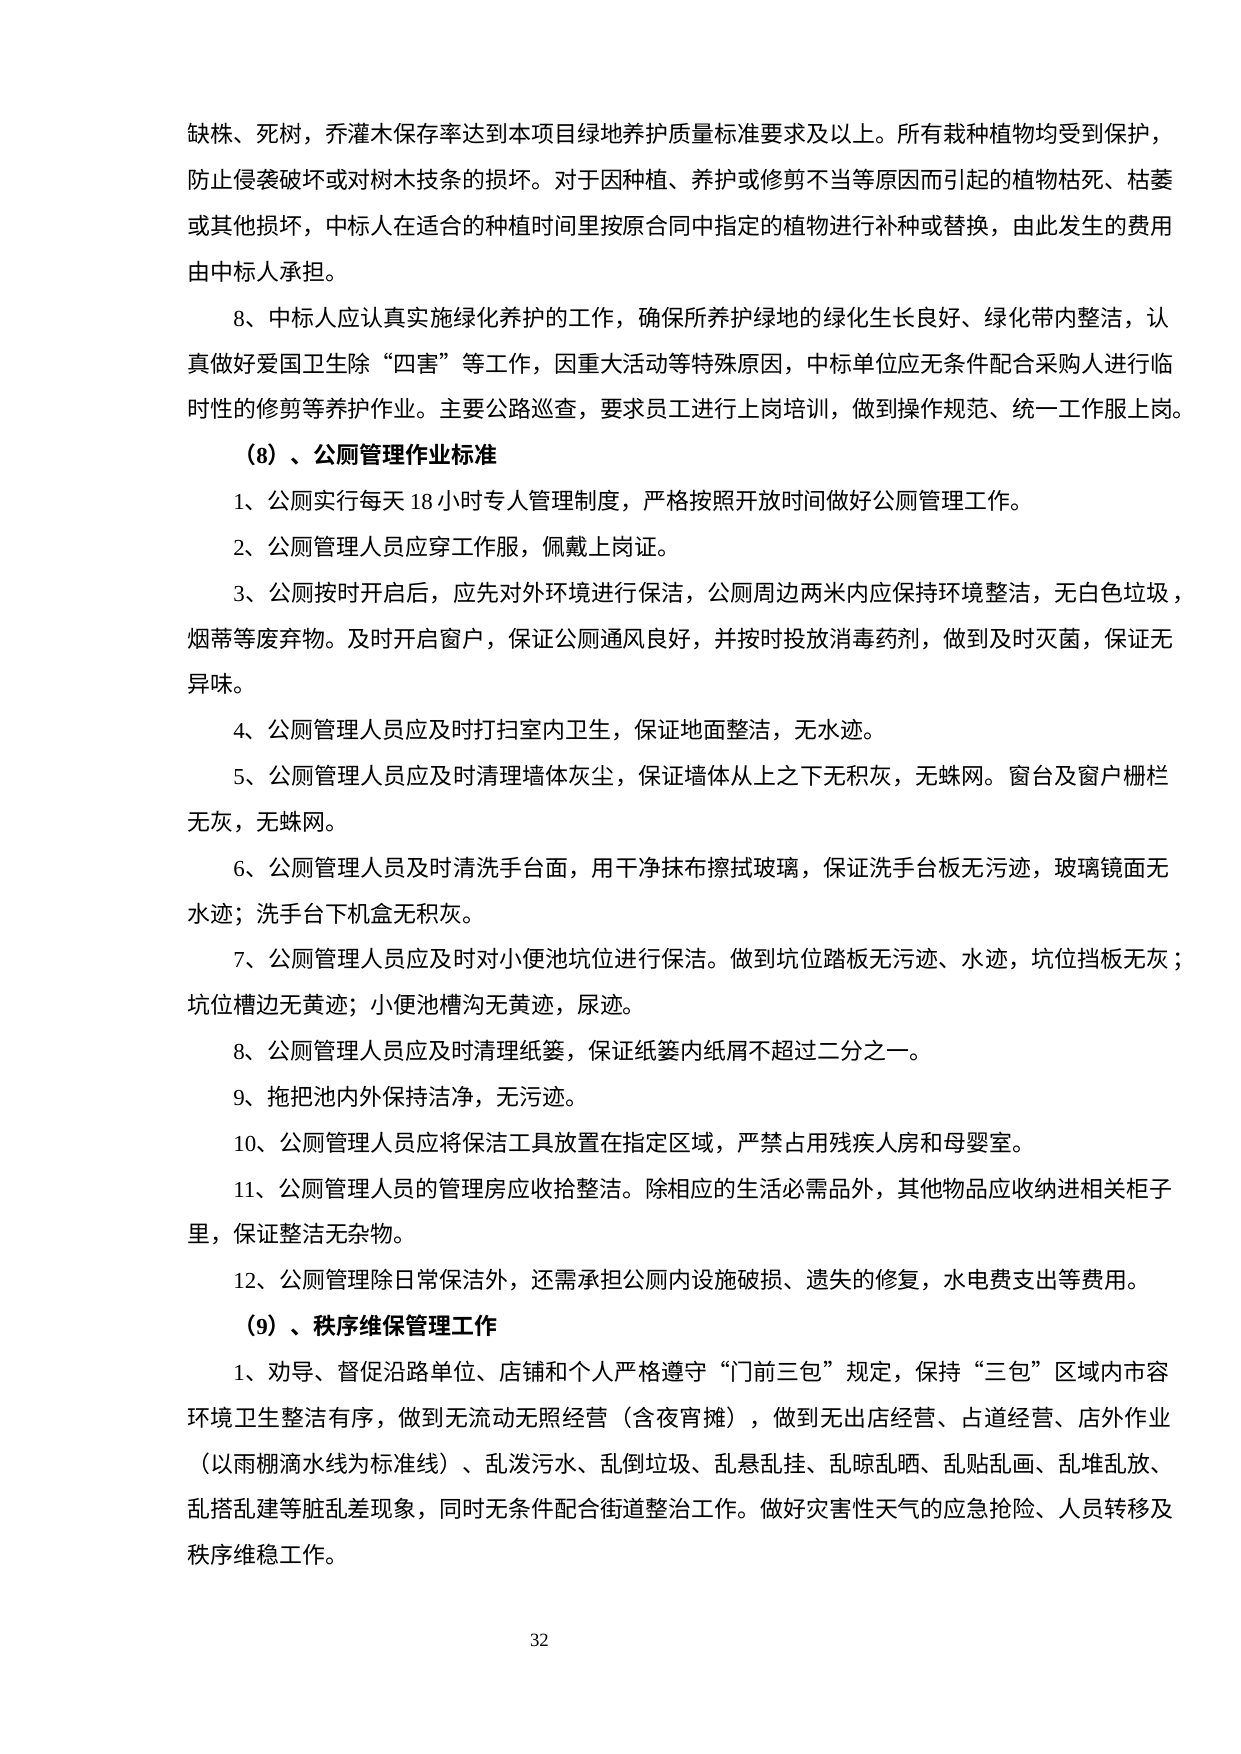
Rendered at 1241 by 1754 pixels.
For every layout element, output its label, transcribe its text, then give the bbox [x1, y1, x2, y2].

text 9、拖把池内外保持洁净，无污迹。 [187, 1069, 1173, 1114]
text 12、公厕管理除日常保洁外，还需承担公厕内设施破损、遗失的修复，水电费支出等费用。 [187, 1252, 1173, 1298]
text 11、公厕管理人员的管理房应收拾整洁。除相应的生活必需品外，其他物品应收纳进相关柜子里，保证整洁无杂物。 [187, 1160, 1173, 1252]
text （9）、秩序维保管理工作 [187, 1298, 1173, 1344]
text 4、公厕管理人员应及时打扫室内卫生，保证地面整洁，无水迹。 [187, 702, 1173, 748]
text 8、中标人应认真实施绿化养护的工作，确保所养护绿地的绿化生长良好、绿化带内整洁，认真做好爱国卫生除“四害”等工作，因重大活动等特殊原因，中标单位应无条件配合采购人进行临时性的修剪等养护作业。主要公路巡查，要求员工进行上岗培训，做到操作规范、统一工作服上岗。 [187, 289, 1173, 427]
text 3、公厕按时开启后，应先对外环境进行保洁，公厕周边两米内应保持环境整洁，无白色垃圾，烟蒂等废弃物。及时开启窗户，保证公厕通风良好，并按时投放消毒药剂，做到及时灭菌，保证无异味。 [187, 564, 1173, 702]
text 10、公厕管理人员应将保洁工具放置在指定区域，严禁占用残疾人房和母婴室。 [187, 1114, 1173, 1160]
text 8、公厕管理人员应及时清理纸篓，保证纸篓内纸屑不超过二分之一。 [187, 1023, 1173, 1069]
text 5、公厕管理人员应及时清理墙体灰尘，保证墙体从上之下无积灰，无蛛网。窗台及窗户栅栏无灰，无蛛网。 [187, 748, 1173, 839]
text 6、公厕管理人员及时清洗手台面，用干净抹布擦拭玻璃，保证洗手台板无污迹，玻璃镜面无水迹；洗手台下机盒无积灰。 [187, 839, 1173, 931]
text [187, 106, 1173, 289]
text 7、公厕管理人员应及时对小便池坑位进行保洁。做到坑位踏板无污迹、水迹，坑位挡板无灰；坑位槽边无黄迹；小便池槽沟无黄迹，尿迹。 [187, 931, 1173, 1023]
text （8）、公厕管理作业标准 [187, 427, 1173, 473]
text 1、公厕实行每天18小时专人管理制度，严格按照开放时间做好公厕管理工作。 [187, 473, 1173, 519]
text 2、公厕管理人员应穿工作服，佩戴上岗证。 [187, 519, 1173, 564]
text 1、劝导、督促沿路单位、店铺和个人严格遵守“门前三包”规定，保持“三包”区域内市容环境卫生整洁有序，做到无流动无照经营（含夜宵摊），做到无出店经营、占道经营、店外作业（以雨棚滴水线为标准线）、乱泼污水、乱倒垃圾、乱悬乱挂、乱晾乱晒、乱贴乱画、乱堆乱放、乱搭乱建等脏乱差现象，同时无条件配合街道整治工作。做好灾害性天气的应急抢险、人员转移及秩序维稳工作。 [187, 1344, 1173, 1573]
